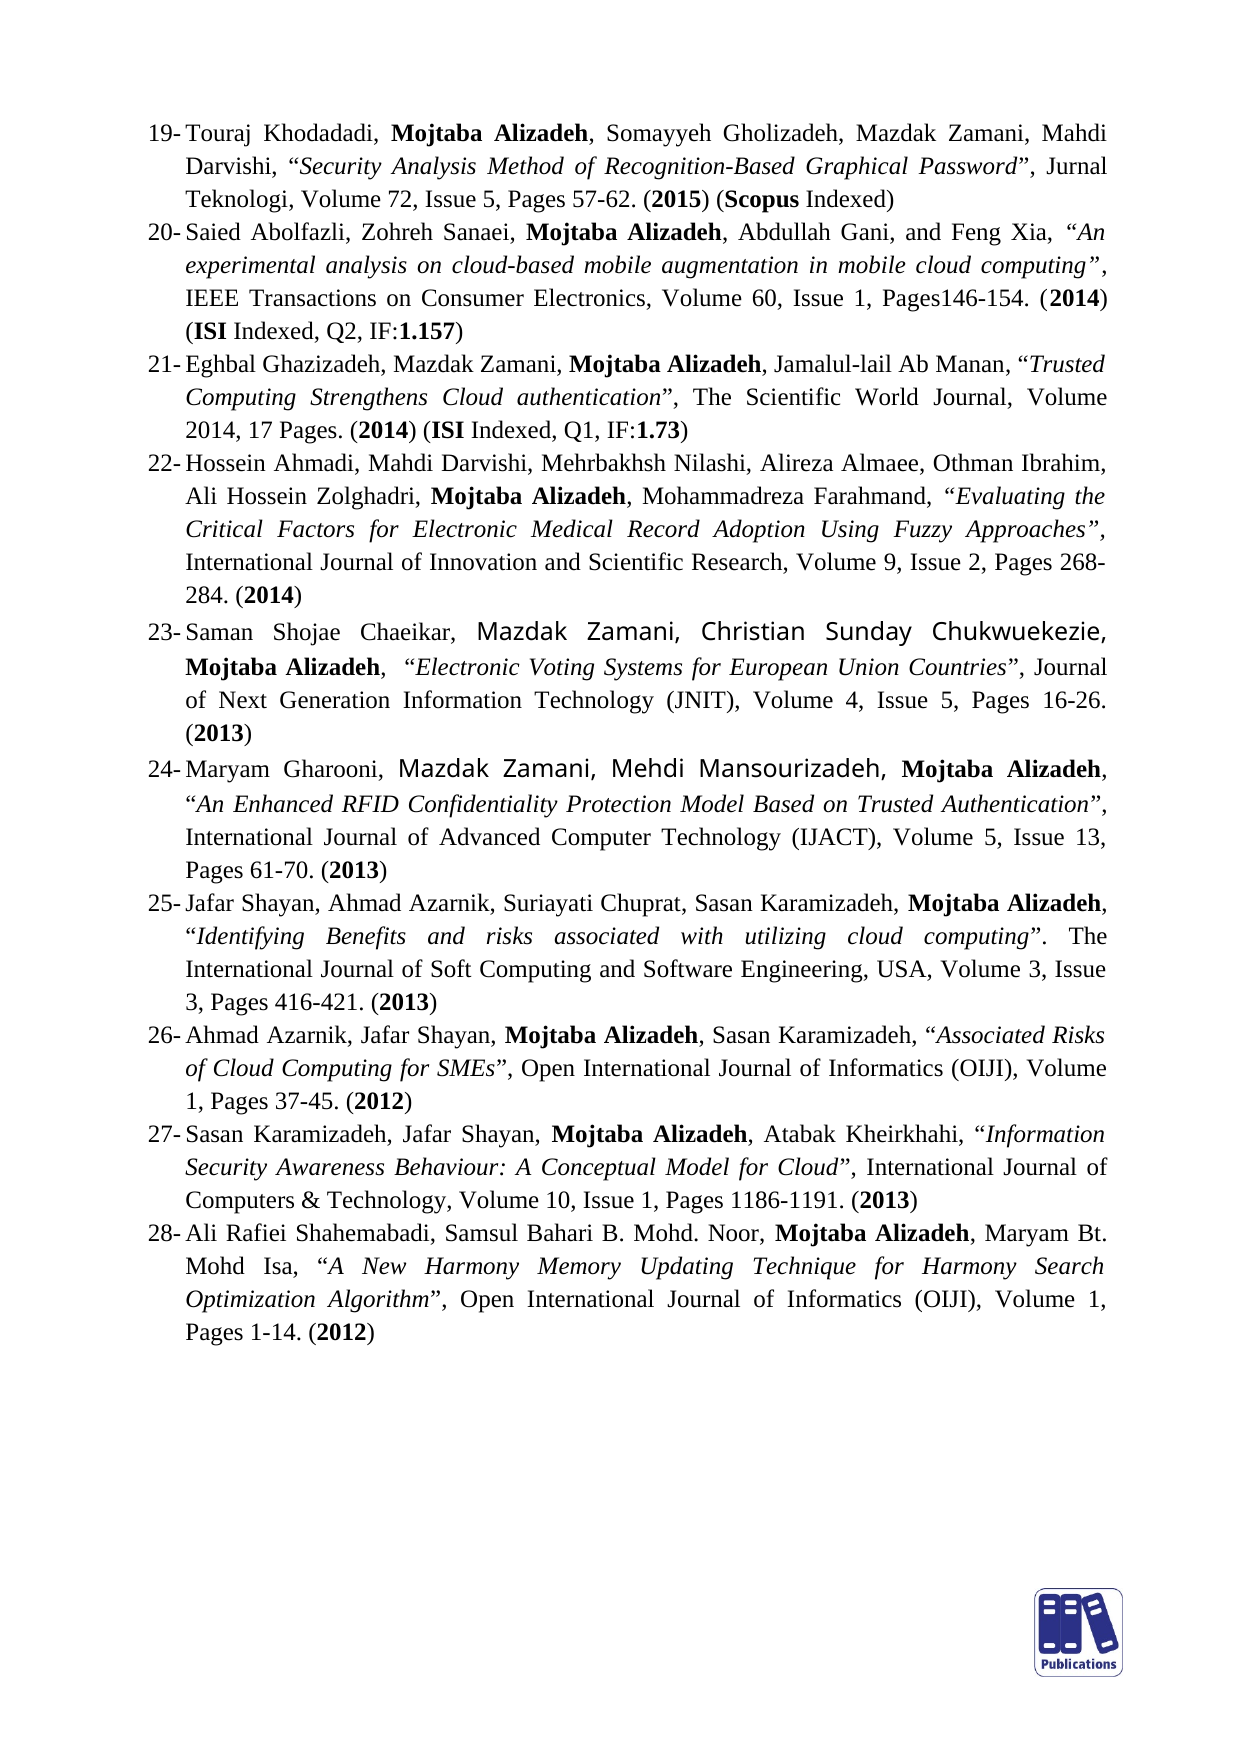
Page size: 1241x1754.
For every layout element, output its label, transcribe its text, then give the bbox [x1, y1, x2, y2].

list Touraj Khodadadi, Mojtaba Alizadeh, Somayyeh Gholizadeh, Mazdak Zamani, Mahdi Darvishi, “Security Analysis Method of Recognition-Based Graphical Password”, Jurnal Teknologi, Volume 72, Issue 5, Pages 57-62. (2015) (Scopus Indexed) [148, 118, 1107, 213]
list Saied Abolfazli, Zohreh Sanaei, Mojtaba Alizadeh, Abdullah Gani, and Feng Xia, “An experimental analysis on cloud-based mobile augmentation in mobile cloud computing”, IEEE Transactions on Consumer Electronics, Volume 60, Issue 1, Pages146-154. (2014) (ISI Indexed, Q2, IF:1.157) [148, 217, 1107, 345]
list Hossein Ahmadi, Mahdi Darvishi, Mehrbakhsh Nilashi, Alireza Almaee, Othman Ibrahim, Ali Hossein Zolghadri, Mojtaba Alizadeh, Mohammadreza Farahmand, “Evaluating the Critical Factors for Electronic Medical Record Adoption Using Fuzzy Approaches”, International Journal of Innovation and Scientific Research, Volume 9, Issue 2, Pages 268-284. (2014) [148, 448, 1107, 609]
list Eghbal Ghazizadeh, Mazdak Zamani, Mojtaba Alizadeh, Jamalul-lail Ab Manan, “Trusted Computing Strengthens Cloud authentication”, The Scientific World Journal, Volume 2014, 17 Pages. (2014) (ISI Indexed, Q1, IF:1.73) [148, 349, 1107, 444]
list Jafar Shayan, Ahmad Azarnik, Suriayati Chuprat, Sasan Karamizadeh, Mojtaba Alizadeh, “Identifying Benefits and risks associated with utilizing cloud computing”. The International Journal of Soft Computing and Software Engineering, USA, Volume 3, Issue 3, Pages 416-421. (2013) [148, 888, 1107, 1016]
list Ahmad Azarnik, Jafar Shayan, Mojtaba Alizadeh, Sasan Karamizadeh, “Associated Risks of Cloud Computing for SMEs”, Open International Journal of Informatics (OIJI), Volume 1, Pages 37-45. (2012) [148, 1020, 1107, 1115]
list Sasan Karamizadeh, Jafar Shayan, Mojtaba Alizadeh, Atabak Kheirkhahi, “Information Security Awareness Behaviour: A Conceptual Model for Cloud”, International Journal of Computers & Technology, Volume 10, Issue 1, Pages 1186-1191. (2013) [148, 1119, 1107, 1214]
list Ali Rafiei Shahemabadi, Samsul Bahari B. Mohd. Noor, Mojtaba Alizadeh, Maryam Bt. Mohd Isa, “A New Harmony Memory Updating Technique for Harmony Search Optimization Algorithm”, Open International Journal of Informatics (OIJI), Volume 1, Pages 1-14. (2012) [148, 1218, 1107, 1346]
picture [1034, 1588, 1123, 1677]
list Maryam Gharooni, Mazdak Zamani, Mehdi Mansourizadeh, Mojtaba Alizadeh, “An Enhanced RFID Confidentiality Protection Model Based on Trusted Authentication”, International Journal of Advanced Computer Technology (IJACT), Volume 5, Issue 13, Pages 61-70. (2013) [148, 751, 1107, 884]
list Saman Shojae Chaeikar, Mazdak Zamani, Christian Sunday Chukwuekezie, Mojtaba Alizadeh, “Electronic Voting Systems for European Union Countries”, Journal of Next Generation Information Technology (JNIT), Volume 4, Issue 5, Pages 16-26. (2013) [148, 613, 1107, 747]
